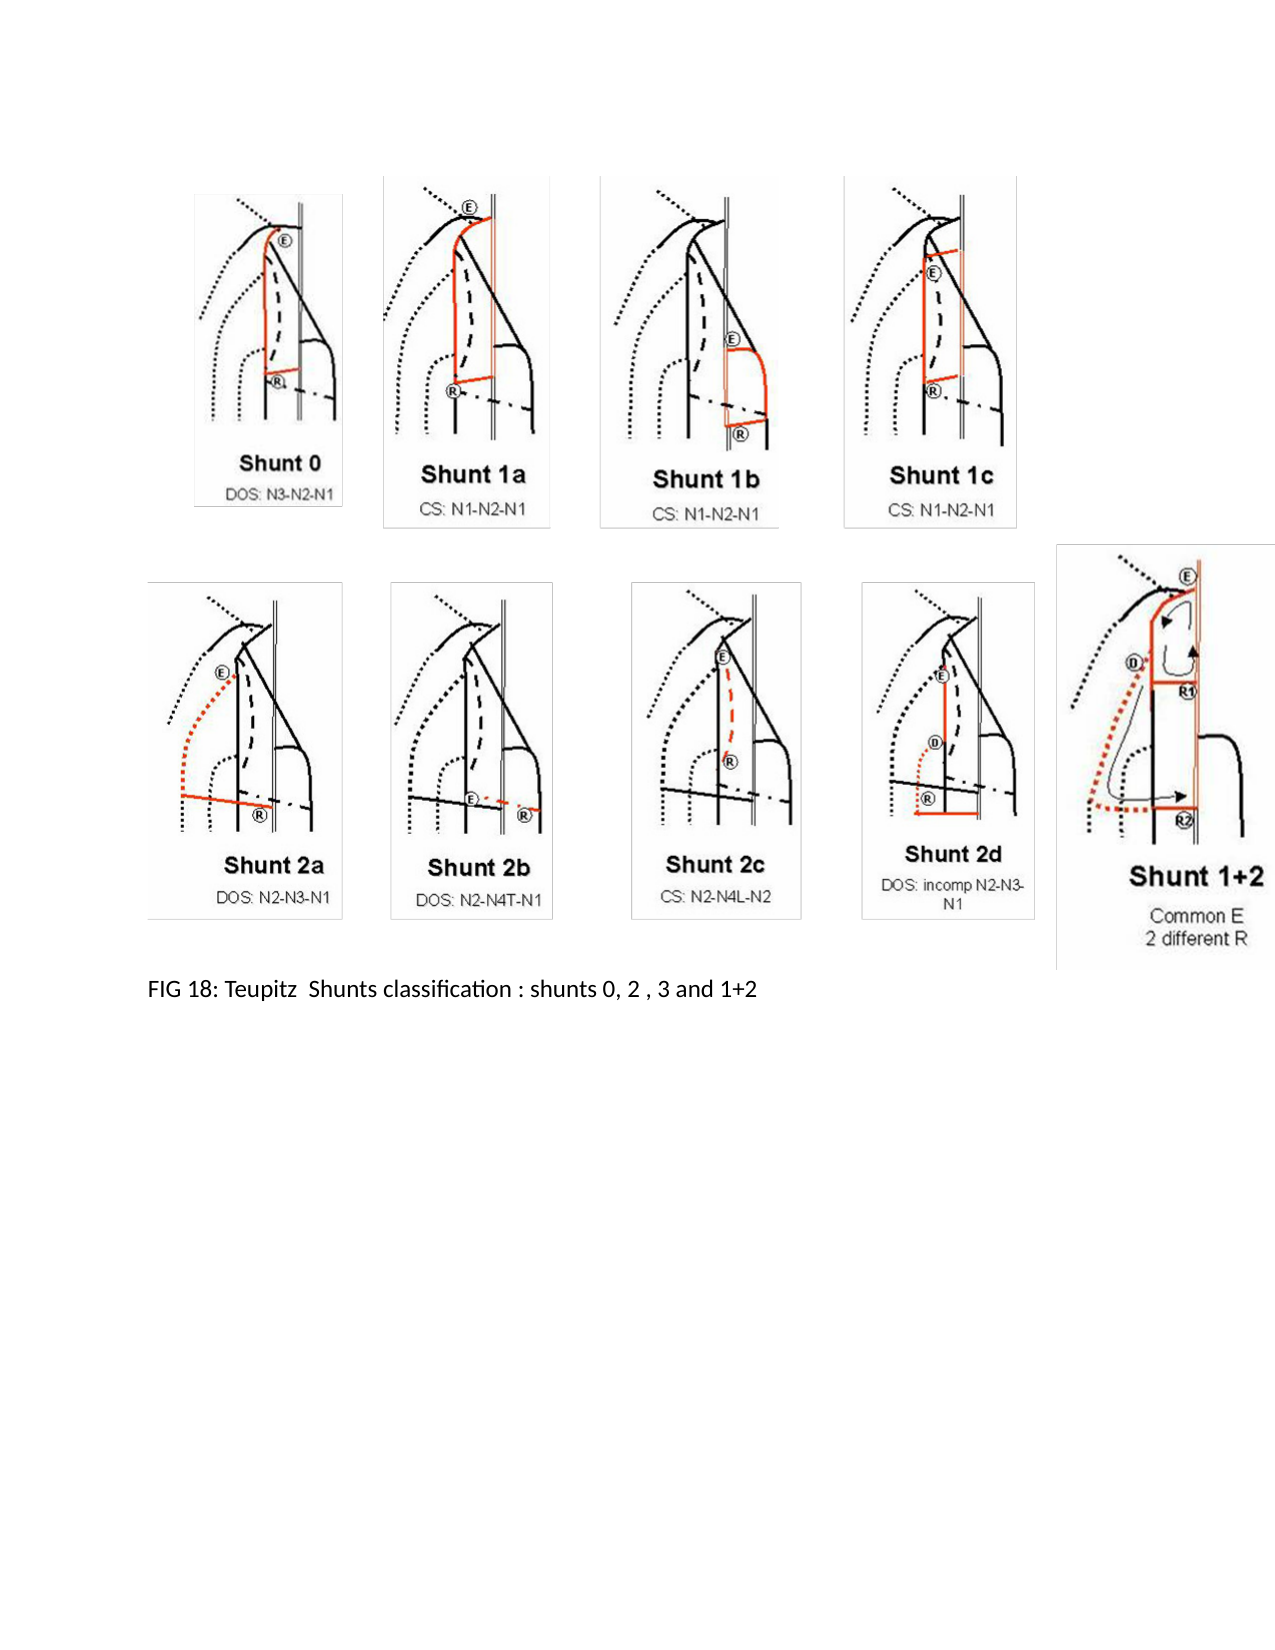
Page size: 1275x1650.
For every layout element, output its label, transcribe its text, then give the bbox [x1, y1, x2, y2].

text FIG 18: Teupitz Shunts classification : shunts 0, 2 , 3 and 1+2 [148, 973, 1127, 1004]
picture [147, 176, 1275, 970]
